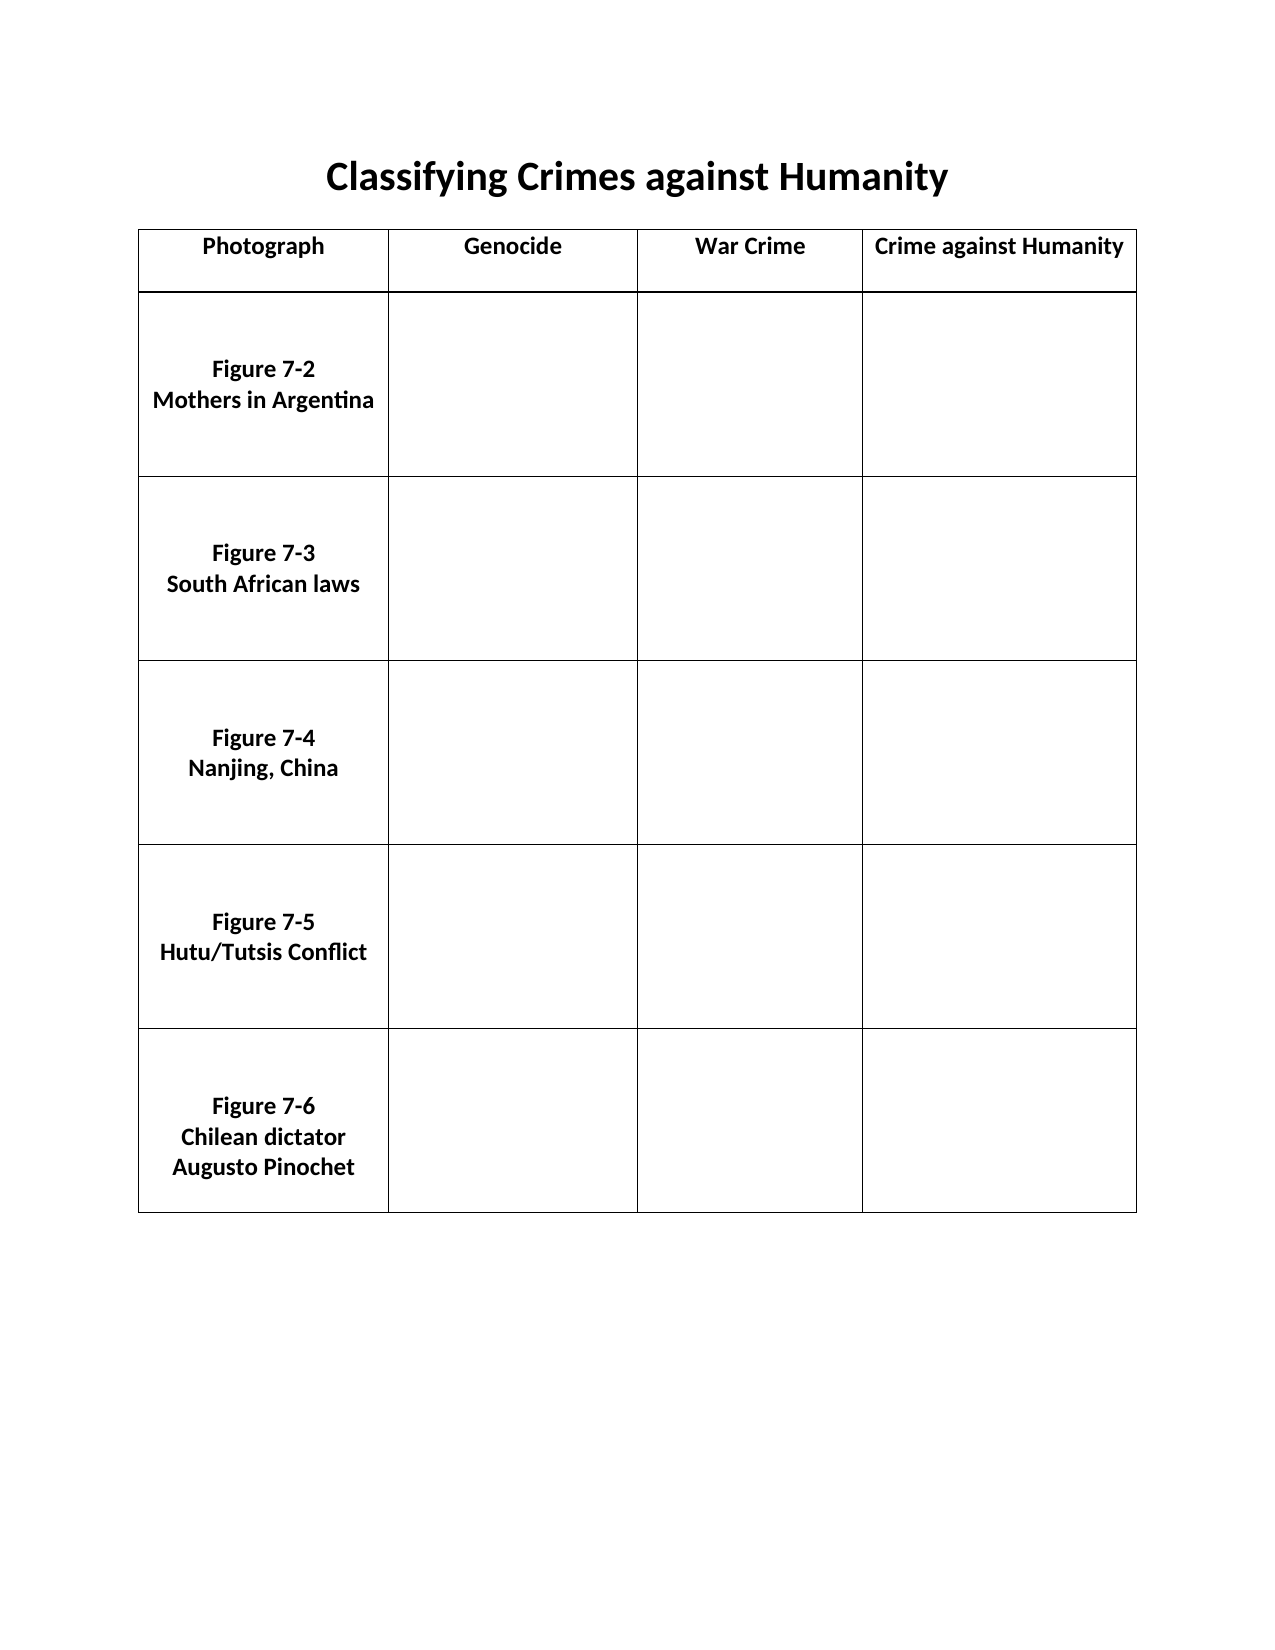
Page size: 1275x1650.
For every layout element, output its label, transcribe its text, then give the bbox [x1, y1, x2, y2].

table_cell [389, 293, 637, 476]
table_header Photograph [139, 230, 388, 291]
text Classifying Crimes against Humanity [150, 150, 1125, 201]
table_cell [863, 293, 1136, 476]
table_cell Figure 7-2 Mothers in Argentina [139, 293, 388, 476]
table_cell [389, 845, 637, 1028]
table_cell Figure 7-5 Hutu/Tutsis Conflict [139, 845, 388, 1028]
table_header War Crime [638, 230, 862, 291]
table_cell [863, 477, 1136, 660]
table_cell [863, 1029, 1136, 1212]
table_cell Figure 7-3 South African laws [139, 477, 388, 660]
table_cell [638, 845, 862, 1028]
table_cell [863, 661, 1136, 844]
table_cell [638, 1029, 862, 1212]
table_cell [638, 293, 862, 476]
table_cell [389, 1029, 637, 1212]
table_cell Figure 7-4 Nanjing, China [139, 661, 388, 844]
table_header Crime against Humanity [863, 230, 1136, 291]
table_cell [638, 477, 862, 660]
table_cell Figure 7-6 Chilean dictator Augusto Pinochet [139, 1029, 388, 1212]
table_cell [389, 477, 637, 660]
table_header Genocide [389, 230, 637, 291]
table_cell [389, 661, 637, 844]
table_cell [638, 661, 862, 844]
table_cell [863, 845, 1136, 1028]
